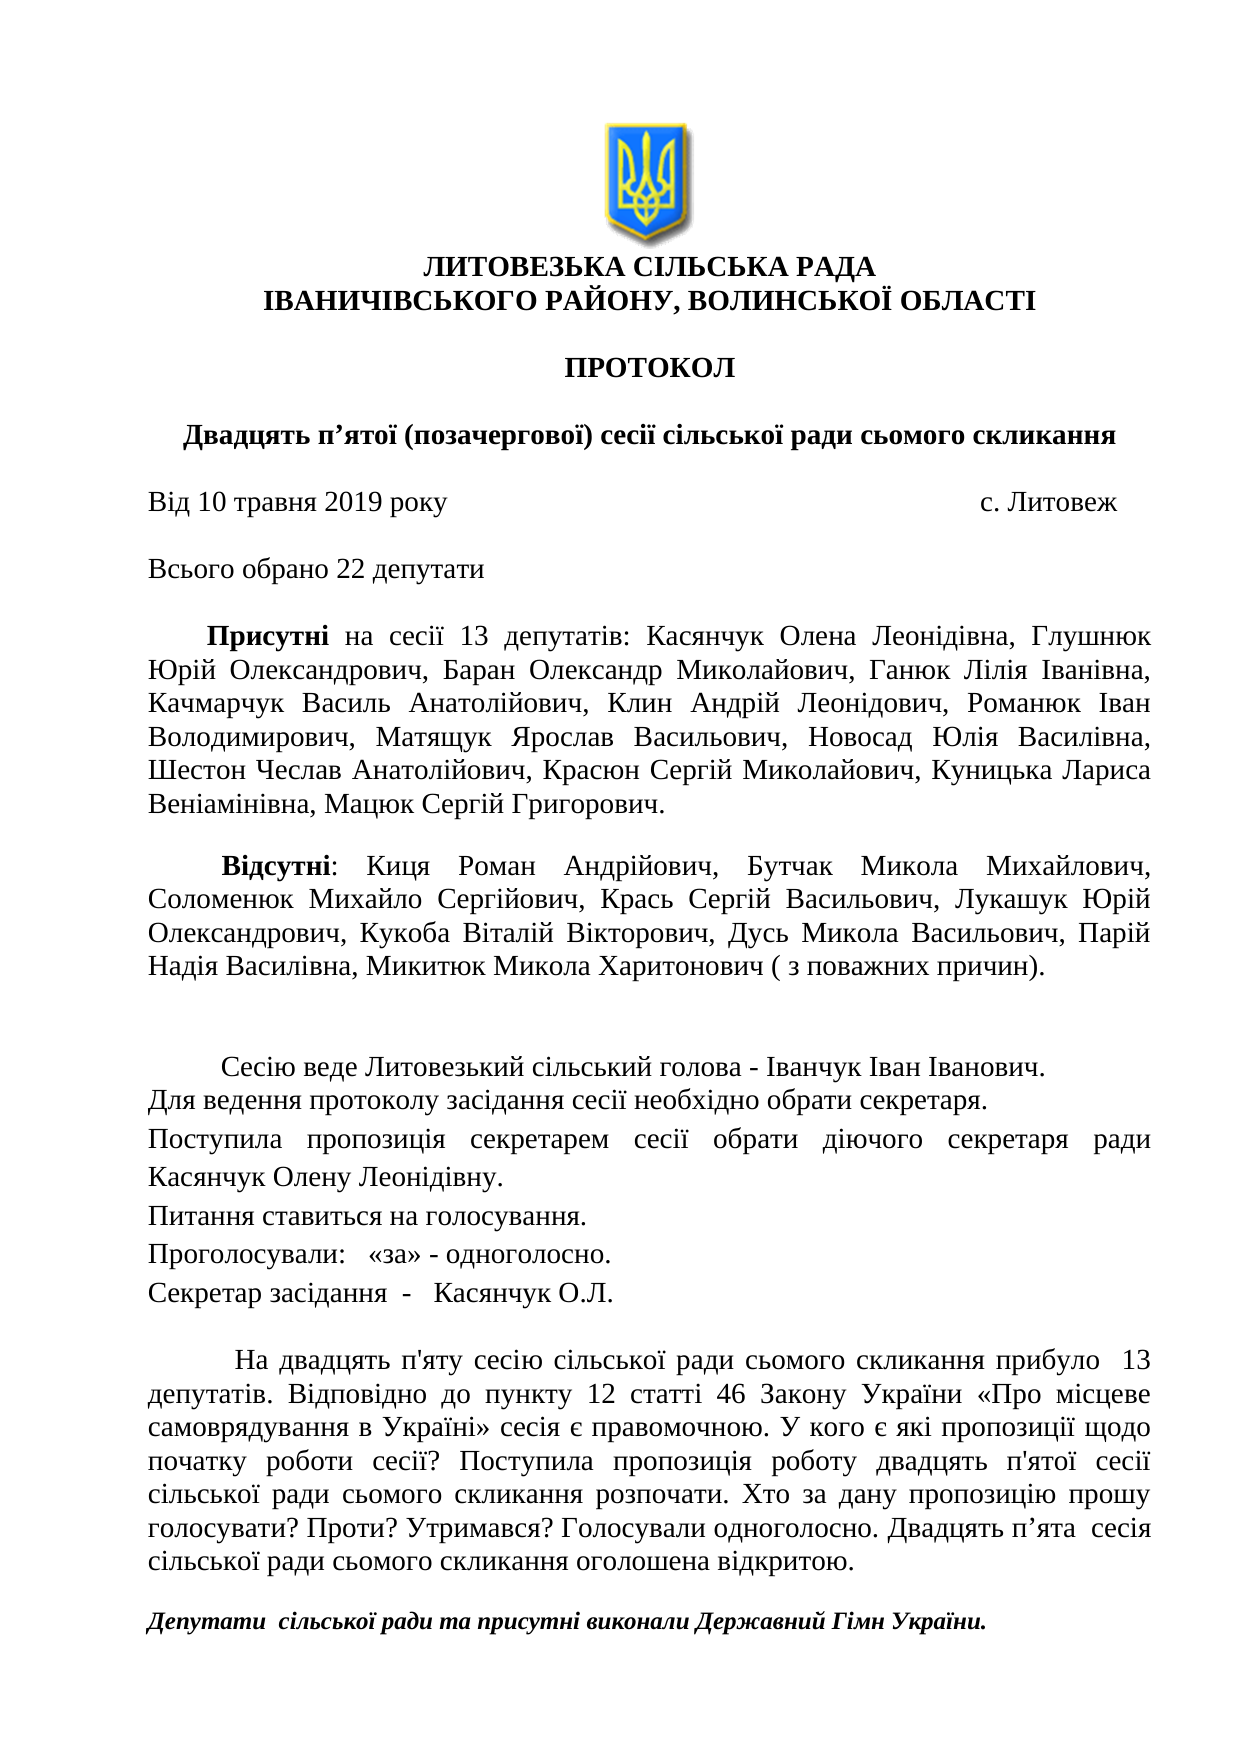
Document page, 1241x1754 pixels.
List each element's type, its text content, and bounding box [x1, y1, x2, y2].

text Присутні на сесії 13 депутатів: Касянчук Олена Леонідівна, Глушнюк Юрій Олександрович, Баран Олександр Миколайович, Ганюк Лілія Іванівна, Качмарчук Василь Анатолійович, Клин Андрій Леонідович, Романюк Іван Володимирович, Матящук Ярослав Васильович, Новосад Юлія Василівна, Шестон Чеслав Анатолійович, Красюн Сергій Миколайович, Куницька Лариса Веніамінівна, Мацюк Сергій Григорович. [148, 618, 1152, 819]
text Відсутні: Киця Роман Андрійович, Бутчак Микола Михайлович, Соломенюк Михайло Сергійович, Крась Сергій Васильович, Лукашук Юрій Олександрович, Кукоба Віталій Вікторович, Дусь Микола Васильович, Парій Надія Василівна, Микитюк Микола Харитонович ( з поважних причин). [148, 848, 1152, 982]
text Поступила пропозиція секретарем сесії обрати діючого секретаря ради Касянчук Олену Леонідівну. [148, 1121, 1152, 1193]
text Депутати сільської ради та присутні виконали Державний Гімн України. [148, 1606, 1152, 1634]
text Всього обрано 22 депутати [148, 551, 1152, 585]
text Для ведення протоколу засідання сесії необхідно обрати секретаря. [148, 1082, 1152, 1116]
text Проголосували: «за» - одноголосно. [148, 1237, 1152, 1270]
text Двадцять п’ятої (позачергової) сесії сільської ради сьомого скликання [148, 417, 1152, 451]
picture [602, 116, 698, 250]
text ІВАНИЧІВСЬКОГО РАЙОНУ, ВОЛИНСЬКОЇ ОБЛАСТІ [148, 283, 1152, 316]
text На двадцять п'яту сесію сільської ради сьомого скликання прибуло 13 депутатів. Відповідно до пункту 12 статті 46 Закону України «Про місцеве самоврядування в Україні» сесія є правомочною. У кого є які пропозиції щодо початку роботи сесії? Поступила пропозиція роботу двадцять п'ятої сесії сільської ради сьомого скликання розпочати. Хто за дану пропозицію прошу голосувати? Проти? Утримався? Голосували одноголосно. Двадцять п’ята сесія сільської ради сьомого скликання оголошена відкритою. [148, 1342, 1152, 1577]
text ПРОТОКОЛ [148, 350, 1152, 383]
text Секретар засідання - Касянчук О.Л. [148, 1275, 1152, 1309]
text Питання ставиться на голосування. [148, 1198, 1152, 1232]
text ЛИТОВЕЗЬКА СІЛЬСЬКА РАДА [148, 249, 1152, 283]
text Сесію веде Литовезький сільський голова - Іванчук Іван Іванович. [148, 1049, 1152, 1082]
text Від 10 травня 2019 року с. Литовеж [148, 484, 1152, 518]
